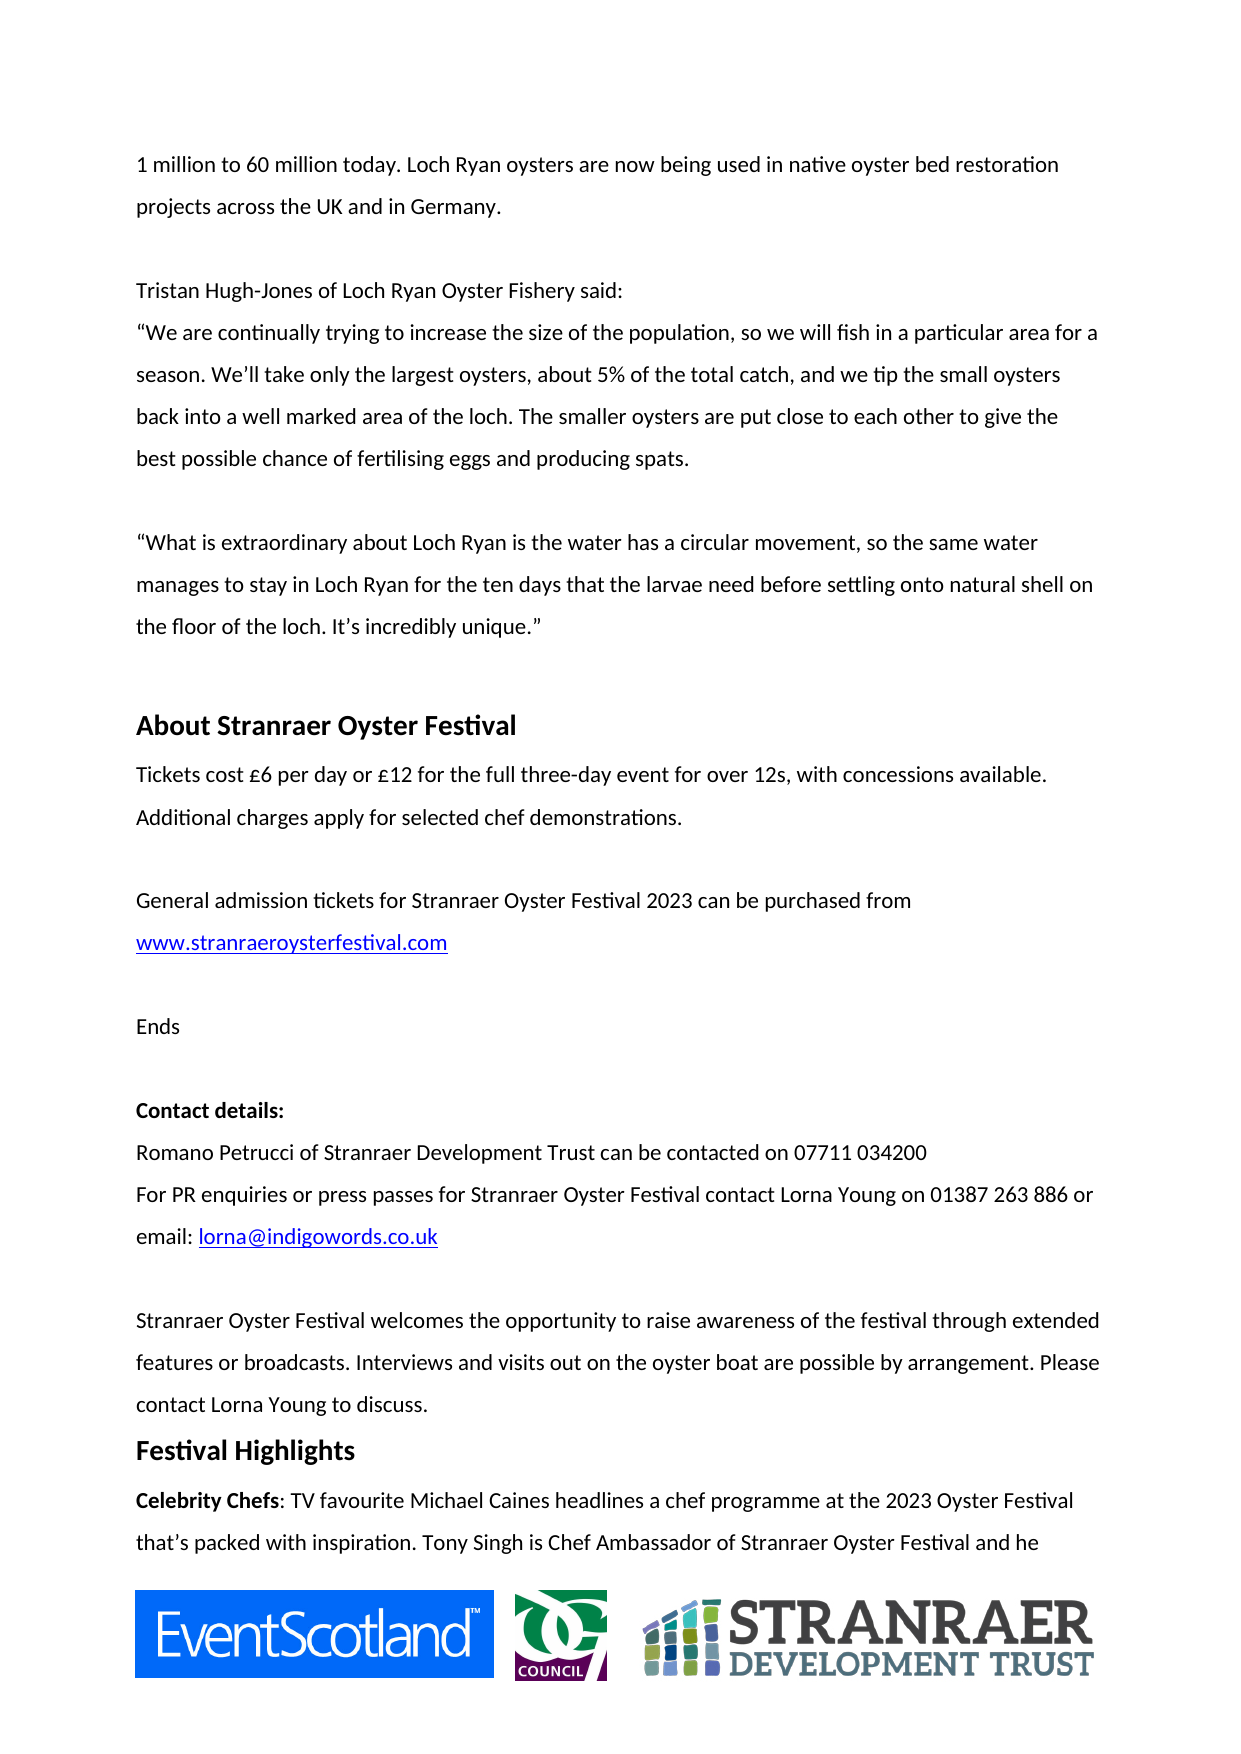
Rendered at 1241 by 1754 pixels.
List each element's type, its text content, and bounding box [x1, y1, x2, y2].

picture [515, 1590, 607, 1681]
text Tickets cost £6 per day or £12 for the full three-day event for over 12s, with concessions available. Additional charges apply for selected chef demonstrations. [136, 761, 1104, 831]
text “What is extraordinary about Loch Ryan is the water has a circular movement, so the same water manages to stay in Loch Ryan for the ten days that the larvae need before settling onto natural shell on the floor of the loch. It’s incredibly unique.” [136, 528, 1104, 640]
text Romano Petrucci of Stranraer Development Trust can be contacted on 07711 034200 [136, 1138, 1104, 1166]
text About Stranraer Oyster Festival [136, 707, 1104, 743]
text “We are continually trying to increase the size of the population, so we will fish in a particular area for a season. We’ll take only the largest oysters, about 5% of the total catch, and we tip the small oysters back into a well marked area of the loch. The smaller oysters are put close to each other to give the best possible chance of fertilising eggs and producing spats. [136, 318, 1104, 472]
text Festival Highlights [136, 1432, 1104, 1468]
text Tristan Hugh-Jones of Loch Ryan Oyster Fishery said: [136, 276, 1104, 304]
picture [135, 1590, 494, 1678]
text Contact details: [136, 1096, 1104, 1124]
text Stranraer Oyster Festival welcomes the opportunity to raise awareness of the festival through extended features or broadcasts. Interviews and visits out on the oyster boat are possible by arrangement. Please contact Lorna Young to discuss. [136, 1306, 1104, 1418]
text For PR enquiries or press passes for Stranraer Oyster Festival contact Lorna Young on 01387 263 886 or email: lorna@indigowords.co.uk [136, 1180, 1104, 1250]
picture [631, 1590, 1100, 1686]
text General admission tickets for Stranraer Oyster Festival 2023 can be purchased from www.stranraeroysterfestival.com [136, 887, 1104, 957]
text Ends [136, 1012, 1104, 1041]
